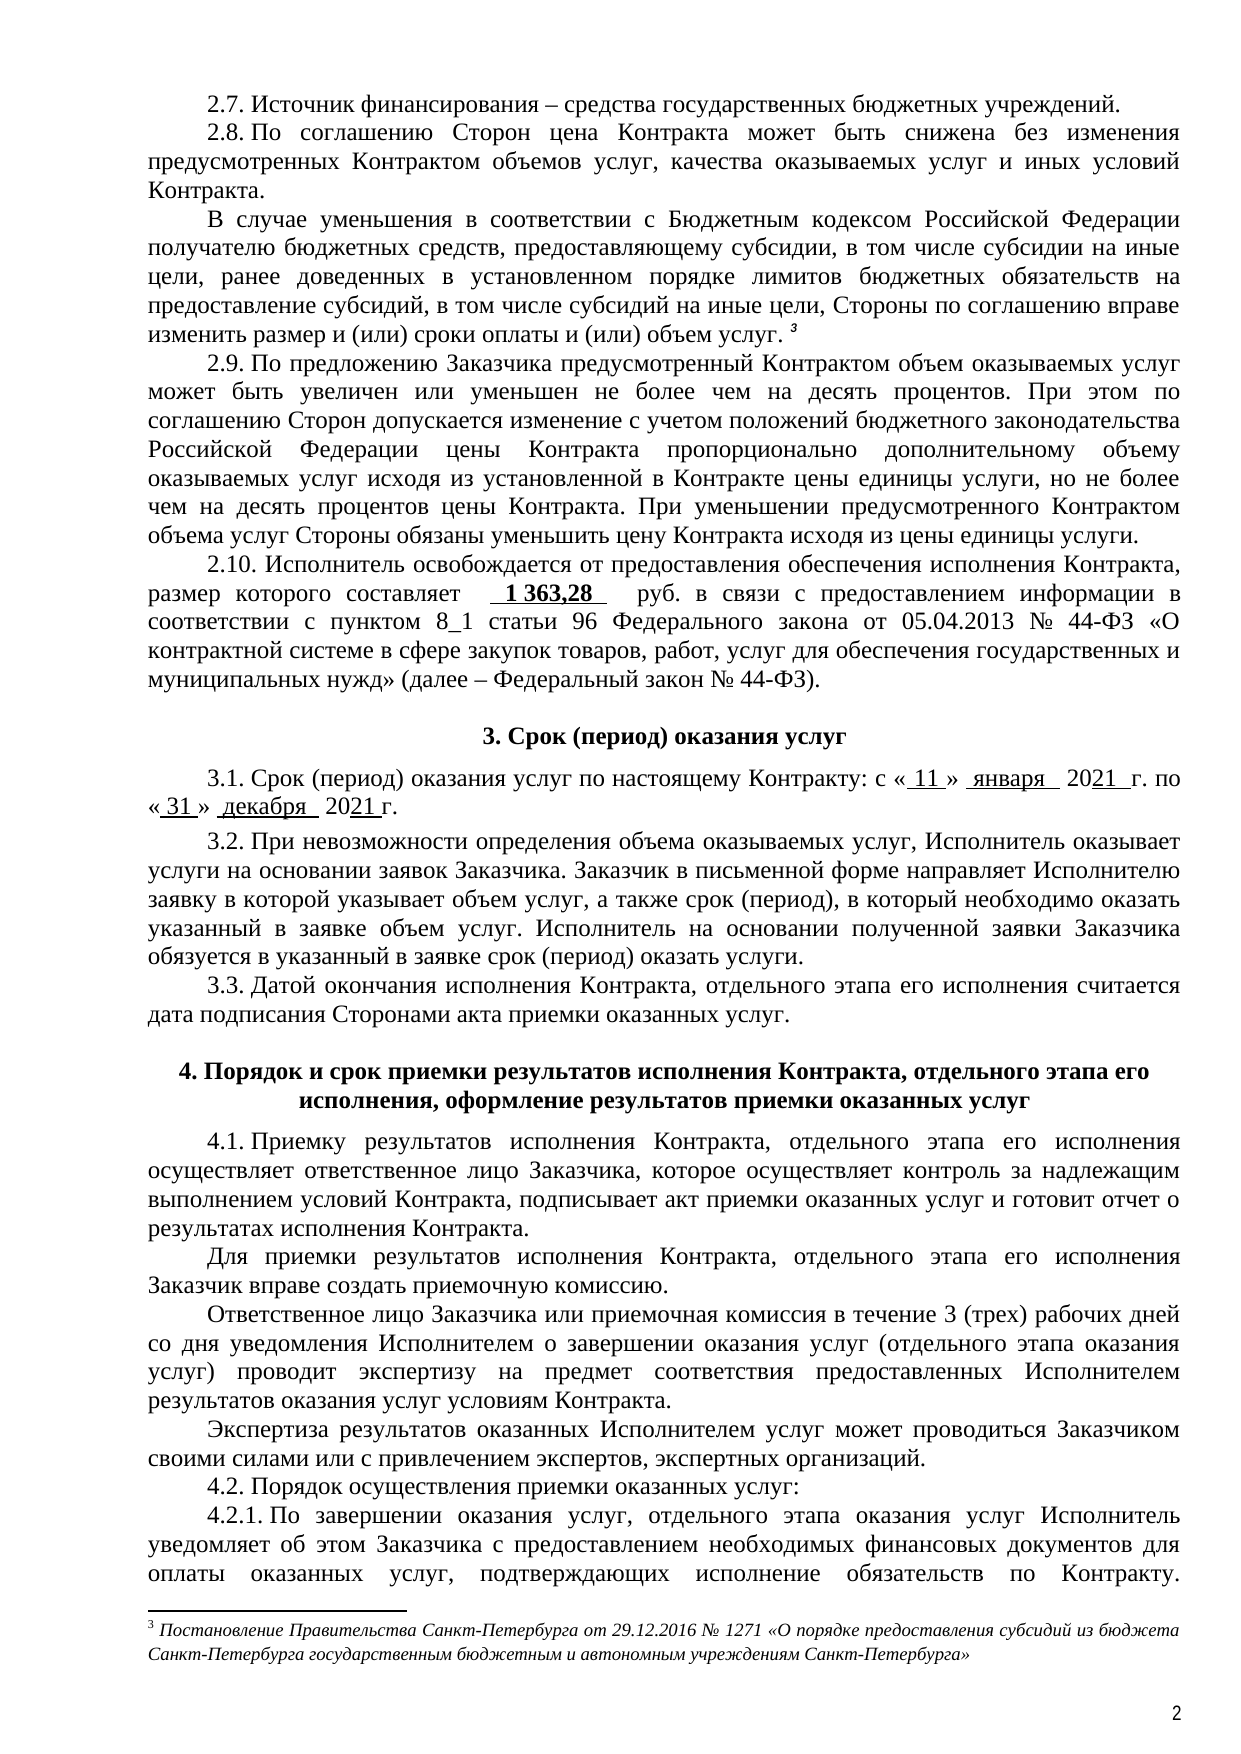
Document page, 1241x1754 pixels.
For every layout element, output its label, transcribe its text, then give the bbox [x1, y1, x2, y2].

text Ответственное лицо Заказчика или приемочная комиссия в течение 3 (трех) рабочих дней со дня уведомления Исполнителем о завершении оказания услуг (отдельного этапа оказания услуг) проводит экспертизу на предмет соответствия предоставленных Исполнителем результатов оказания услуг условиям Контракта. [148, 1299, 1181, 1414]
text 3.2. При невозможности определения объема оказываемых услуг, Исполнитель оказывает услуги на основании заявок Заказчика. Заказчик в письменной форме направляет Исполнителю заявку в которой указывает объем услуг, а также срок (период), в который необходимо оказать указанный в заявке объем услуг. Исполнитель на основании полученной заявки Заказчика обязуется в указанный в заявке срок (период) оказать услуги. [148, 826, 1181, 970]
text 2.9. По предложению Заказчика предусмотренный Контрактом объем оказываемых услуг может быть увеличен или уменьшен не более чем на десять процентов. При этом по соглашению Сторон допускается изменение с учетом положений бюджетного законодательства Российской Федерации цены Контракта пропорционально дополнительному объему оказываемых услуг исходя из установленной в Контракте цены единицы услуги, но не более чем на десять процентов цены Контракта. При уменьшении предусмотренного Контрактом объема услуг Стороны обязаны уменьшить цену Контракта исходя из цены единицы услуги. [148, 348, 1181, 549]
text 4. Порядок и срок приемки результатов исполнения Контракта, отдельного этапа его исполнения, оформление результатов приемки оказанных услуг [148, 1056, 1181, 1114]
text В случае уменьшения в соответствии с Бюджетным кодексом Российской Федерации получателю бюджетных средств, предоставляющему субсидии, в том числе субсидии на иные цели, ранее доведенных в установленном порядке лимитов бюджетных обязательств на предоставление субсидий, в том числе субсидий на иные цели, Стороны по соглашению вправе изменить размер и (или) сроки оплаты и (или) объем услуг. [148, 204, 1181, 348]
text 3. Срок (период) оказания услуг [148, 721, 1181, 750]
text 2.8. По соглашению Сторон цена Контракта может быть снижена без изменения предусмотренных Контрактом объемов услуг, качества оказываемых услуг и иных условий Контракта. [148, 117, 1181, 204]
text Для приемки результатов исполнения Контракта, отдельного этапа его исполнения Заказчик вправе создать приемочную комиссию. [148, 1241, 1181, 1299]
text 2.7. Источник финансирования – средства государственных бюджетных учреждений. [148, 89, 1181, 117]
text 4.1. Приемку результатов исполнения Контракта, отдельного этапа его исполнения осуществляет ответственное лицо Заказчика, которое осуществляет контроль за надлежащим выполнением условий Контракта, подписывает акт приемки оказанных услуг и готовит отчет о результатах исполнения Контракта. [148, 1126, 1181, 1241]
text 2.10. Исполнитель освобождается от предоставления обеспечения исполнения Контракта, размер которого составляет 1 363,28 руб. в связи с предоставлением информации в соответствии с пунктом 8_1 статьи 96 Федерального закона от 05.04.2013 № 44-ФЗ «О контрактной системе в сфере закупок товаров, работ, услуг для обеспечения государственных и муниципальных нужд» (далее – Федеральный закон № 44-ФЗ). [148, 549, 1181, 693]
text 3.1. Срок (период) оказания услуг по настоящему Контракту: с « 11 » января 2021 г. по « 31 » декабря 2021 г. [148, 763, 1181, 820]
text 3.3. Датой окончания исполнения Контракта, отдельного этапа его исполнения считается дата подписания Сторонами акта приемки оказанных услуг. [148, 970, 1181, 1028]
text 4.2. Порядок осуществления приемки оказанных услуг: [148, 1471, 1181, 1500]
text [148, 1500, 1181, 1586]
text Экспертиза результатов оказанных Исполнителем услуг может проводиться Заказчиком своими силами или с привлечением экспертов, экспертных организаций. [148, 1414, 1181, 1471]
